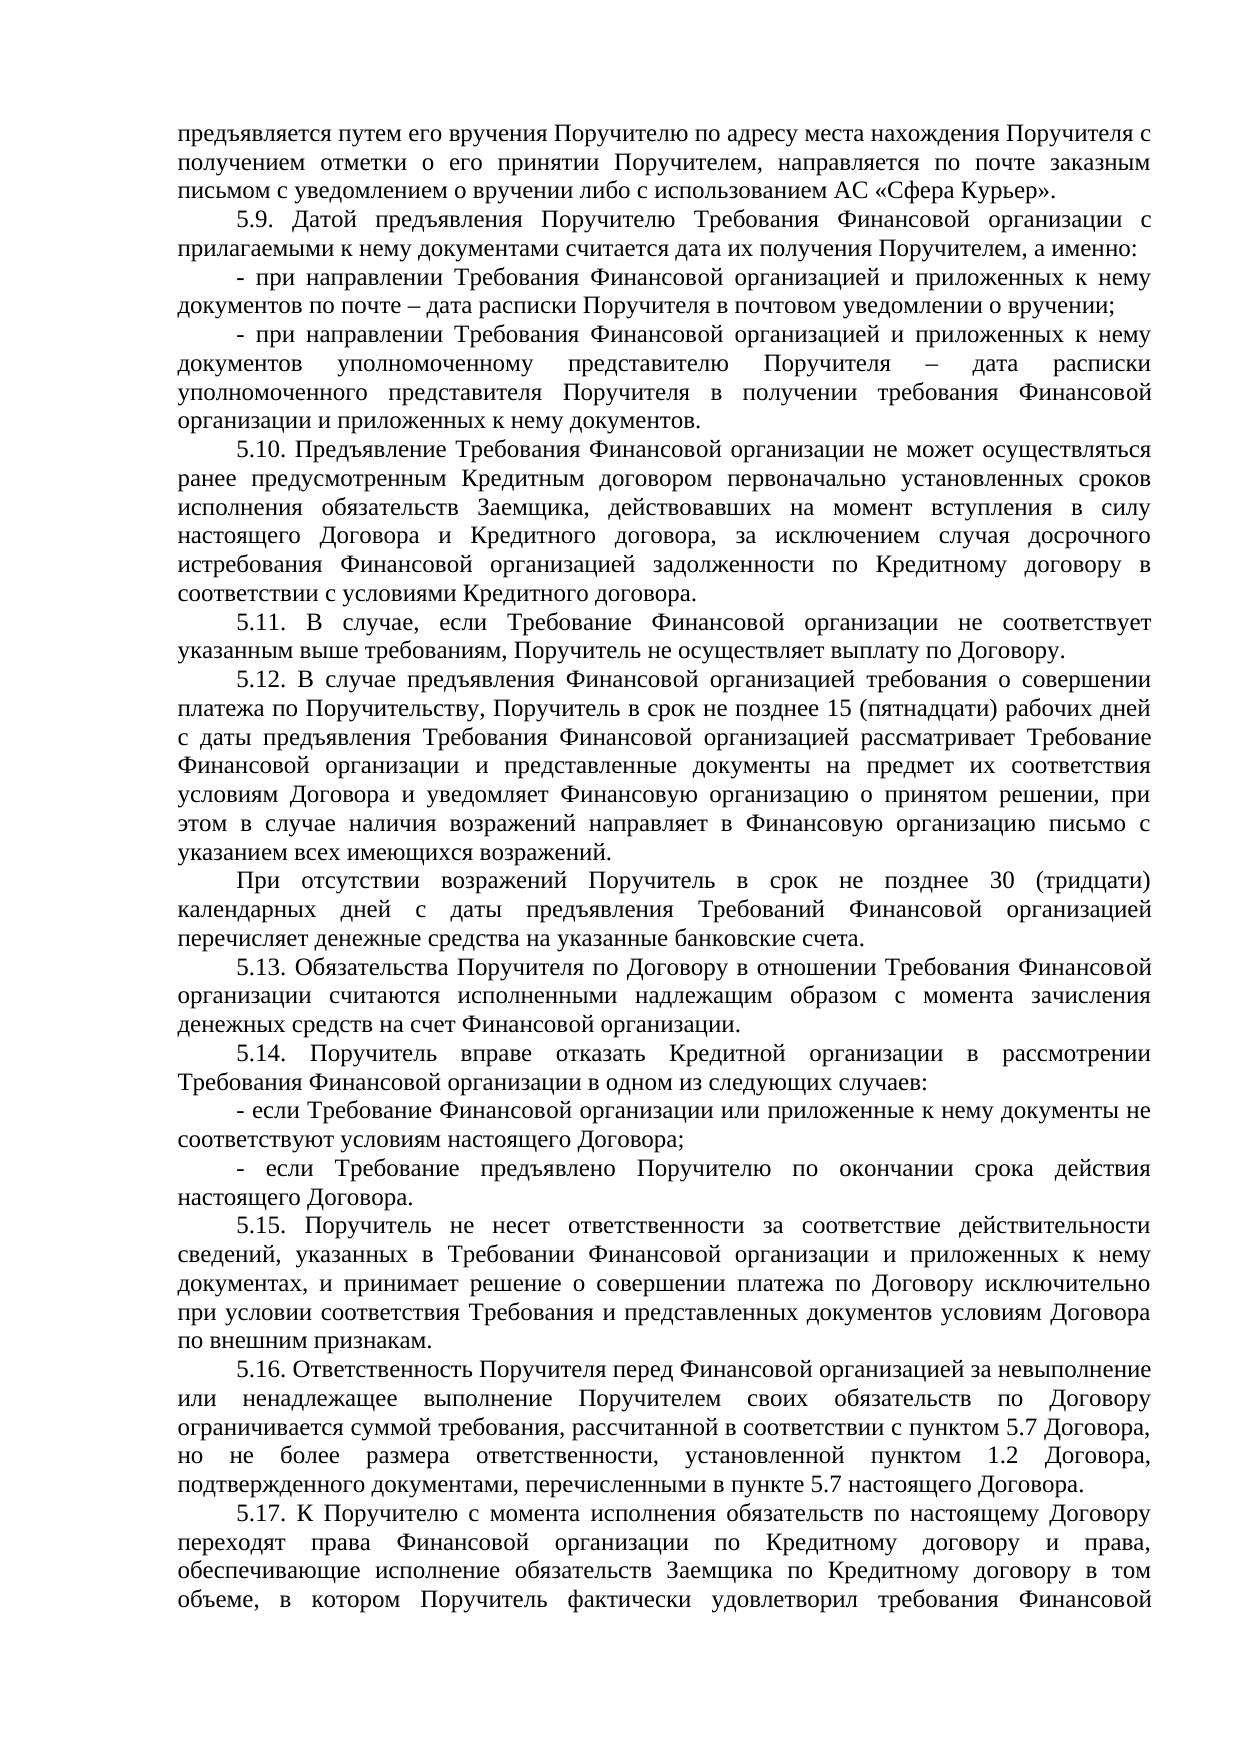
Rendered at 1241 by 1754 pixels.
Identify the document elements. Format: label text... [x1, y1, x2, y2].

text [177, 118, 1152, 204]
text - если Требование предъявлено Поручителю по окончании срока действия настоящего Договора. [177, 1153, 1152, 1211]
text 5.16. Ответственность Поручителя перед Финансовой организацией за невыполнение или ненадлежащее выполнение Поручителем своих обязательств по Договору ограничивается суммой требования, рассчитанной в соответствии с пунктом 5.7 Договора, но не более размера ответственности, установленной пунктом 1.2 Договора, подтвержденного документами, перечисленными в пункте 5.7 настоящего Договора. [177, 1354, 1152, 1498]
text - при направлении Требования Финансовой организацией и приложенных к нему документов по почте – дата расписки Поручителя в почтовом уведомлении о вручении; [177, 262, 1152, 319]
text При отсутствии возражений Поручитель в срок не позднее 30 (тридцати) календарных дней с даты предъявления Требований Финансовой организацией перечисляет денежные средства на указанные банковские счета. [177, 866, 1152, 952]
text - если Требование Финансовой организации или приложенные к нему документы не соответствуют условиям настоящего Договора; [177, 1096, 1152, 1153]
text 5.14. Поручитель вправе отказать Кредитной организации в рассмотрении Требования Финансовой организации в одном из следующих случаев: [177, 1038, 1152, 1096]
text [177, 1498, 1152, 1613]
text - при направлении Требования Финансовой организацией и приложенных к нему документов уполномоченному представителю Поручителя – дата расписки уполномоченного представителя Поручителя в получении требования Финансовой организации и приложенных к нему документов. [177, 319, 1152, 434]
text 5.15. Поручитель не несет ответственности за соответствие действительности сведений, указанных в Требовании Финансовой организации и приложенных к нему документах, и принимает решение о совершении платежа по Договору исключительно при условии соответствия Требования и представленных документов условиям Договора по внешним признакам. [177, 1211, 1152, 1354]
text 5.9. Датой предъявления Поручителю Требования Финансовой организации с прилагаемыми к нему документами считается дата их получения Поручителем, а именно: [177, 204, 1152, 262]
text 5.11. В случае, если Требование Финансовой организации не соответствует указанным выше требованиям, Поручитель не осуществляет выплату по Договору. [177, 607, 1152, 664]
text 5.12. В случае предъявления Финансовой организацией требования о совершении платежа по Поручительству, Поручитель в срок не позднее 15 (пятнадцати) рабочих дней с даты предъявления Требования Финансовой организацией рассматривает Требование Финансовой организации и представленные документы на предмет их соответствия условиям Договора и уведомляет Финансовую организацию о принятом решении, при этом в случае наличия возражений направляет в Финансовую организацию письмо с указанием всех имеющихся возражений. [177, 664, 1152, 866]
text 5.13. Обязательства Поручителя по Договору в отношении Требования Финансовой организации считаются исполненными надлежащим образом с момента зачисления денежных средств на счет Финансовой организации. [177, 952, 1152, 1038]
text 5.10. Предъявление Требования Финансовой организации не может осуществляться ранее предусмотренным Кредитным договором первоначально установленных сроков исполнения обязательств Заемщика, действовавших на момент вступления в силу настоящего Договора и Кредитного договора, за исключением случая досрочного истребования Финансовой организацией задолженности по Кредитному договору в соответствии с условиями Кредитного договора. [177, 434, 1152, 607]
